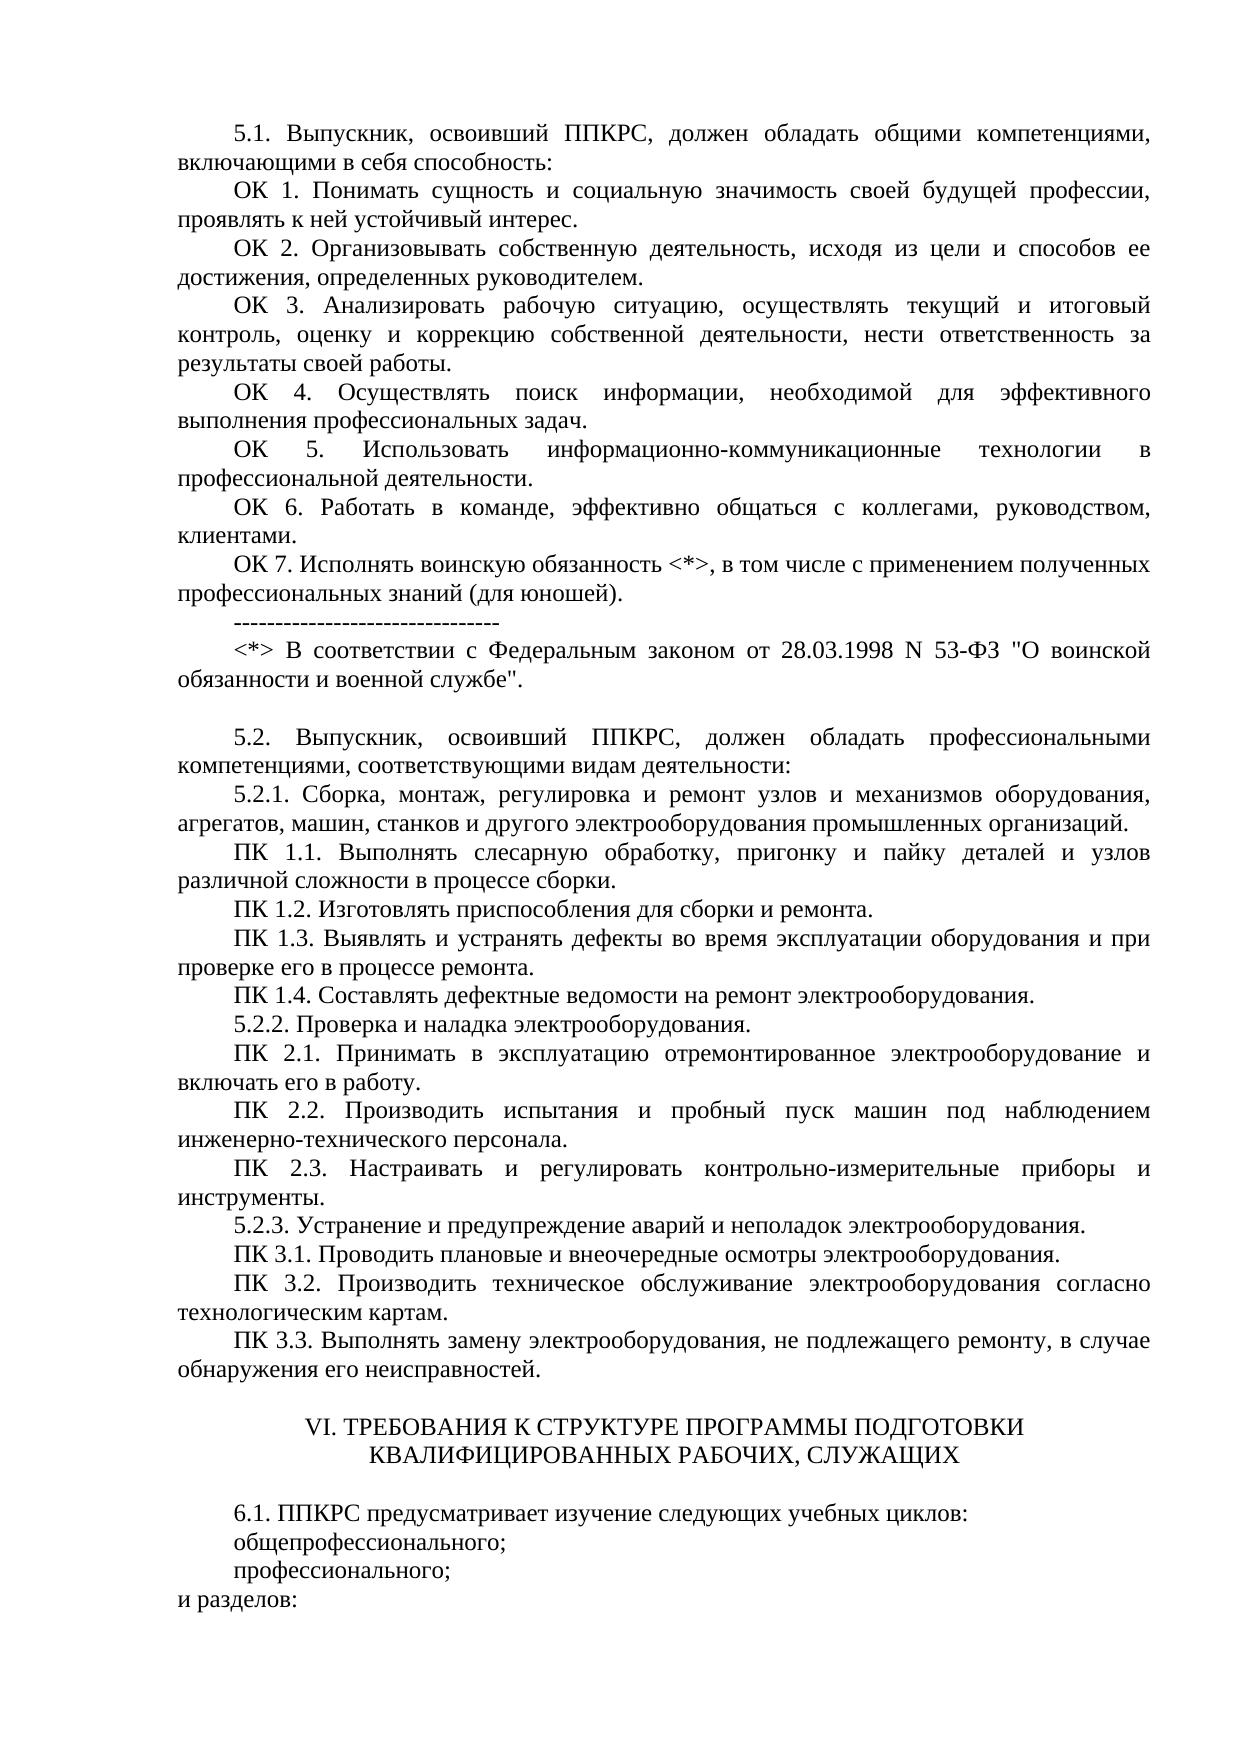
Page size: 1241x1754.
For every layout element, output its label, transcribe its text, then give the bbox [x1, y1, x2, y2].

text VI. ТРЕБОВАНИЯ К СТРУКТУРЕ ПРОГРАММЫ ПОДГОТОВКИ [177, 1412, 1152, 1441]
text ПК 3.1. Проводить плановые и внеочередные осмотры электрооборудования. [177, 1239, 1152, 1268]
text ОК 1. Понимать сущность и социальную значимость своей будущей профессии, проявлять к ней устойчивый интерес. [177, 176, 1152, 233]
text ПК 1.3. Выявлять и устранять дефекты во время эксплуатации оборудования и при проверке его в процессе ремонта. [177, 923, 1152, 981]
text ПК 1.4. Составлять дефектные ведомости на ремонт электрооборудования. [177, 981, 1152, 1009]
text <*> В соответствии с Федеральным законом от 28.03.1998 N 53-ФЗ "О воинской обязанности и военной службе". [177, 636, 1152, 693]
text 6.1. ППКРС предусматривает изучение следующих учебных циклов: [177, 1498, 1152, 1527]
text ОК 2. Организовывать собственную деятельность, исходя из цели и способов ее достижения, определенных руководителем. [177, 233, 1152, 291]
text и разделов: [177, 1584, 1152, 1613]
text ОК 3. Анализировать рабочую ситуацию, осуществлять текущий и итоговый контроль, оценку и коррекцию собственной деятельности, нести ответственность за результаты своей работы. [177, 291, 1152, 377]
text ОК 7. Исполнять воинскую обязанность <*>, в том числе с применением полученных профессиональных знаний (для юношей). [177, 549, 1152, 607]
text общепрофессионального; [177, 1527, 1152, 1556]
text ПК 2.3. Настраивать и регулировать контрольно-измерительные приборы и инструменты. [177, 1153, 1152, 1211]
text 5.2. Выпускник, освоивший ППКРС, должен обладать профессиональными компетенциями, соответствующими видам деятельности: [177, 722, 1152, 779]
text 5.2.3. Устранение и предупреждение аварий и неполадок электрооборудования. [177, 1211, 1152, 1239]
text 5.2.1. Сборка, монтаж, регулировка и ремонт узлов и механизмов оборудования, агрегатов, машин, станков и другого электрооборудования промышленных организаций. [177, 779, 1152, 837]
text ОК 4. Осуществлять поиск информации, необходимой для эффективного выполнения профессиональных задач. [177, 377, 1152, 434]
text ПК 1.1. Выполнять слесарную обработку, пригонку и пайку деталей и узлов различной сложности в процессе сборки. [177, 837, 1152, 894]
text ПК 2.2. Производить испытания и пробный пуск машин под наблюдением инженерно-технического персонала. [177, 1096, 1152, 1153]
text ОК 6. Работать в команде, эффективно общаться с коллегами, руководством, клиентами. [177, 492, 1152, 549]
text ПК 2.1. Принимать в эксплуатацию отремонтированное электрооборудование и включать его в работу. [177, 1038, 1152, 1096]
text КВАЛИФИЦИРОВАННЫХ РАБОЧИХ, СЛУЖАЩИХ [177, 1441, 1152, 1469]
text ПК 3.3. Выполнять замену электрооборудования, не подлежащего ремонту, в случае обнаружения его неисправностей. [177, 1326, 1152, 1383]
text профессионального; [177, 1556, 1152, 1584]
text 5.1. Выпускник, освоивший ППКРС, должен обладать общими компетенциями, включающими в себя способность: [177, 118, 1152, 176]
text -------------------------------- [177, 607, 1152, 636]
text ПК 3.2. Производить техническое обслуживание электрооборудования согласно технологическим картам. [177, 1268, 1152, 1326]
text ПК 1.2. Изготовлять приспособления для сборки и ремонта. [177, 894, 1152, 923]
text 5.2.2. Проверка и наладка электрооборудования. [177, 1009, 1152, 1038]
text ОК 5. Использовать информационно-коммуникационные технологии в профессиональной деятельности. [177, 434, 1152, 492]
